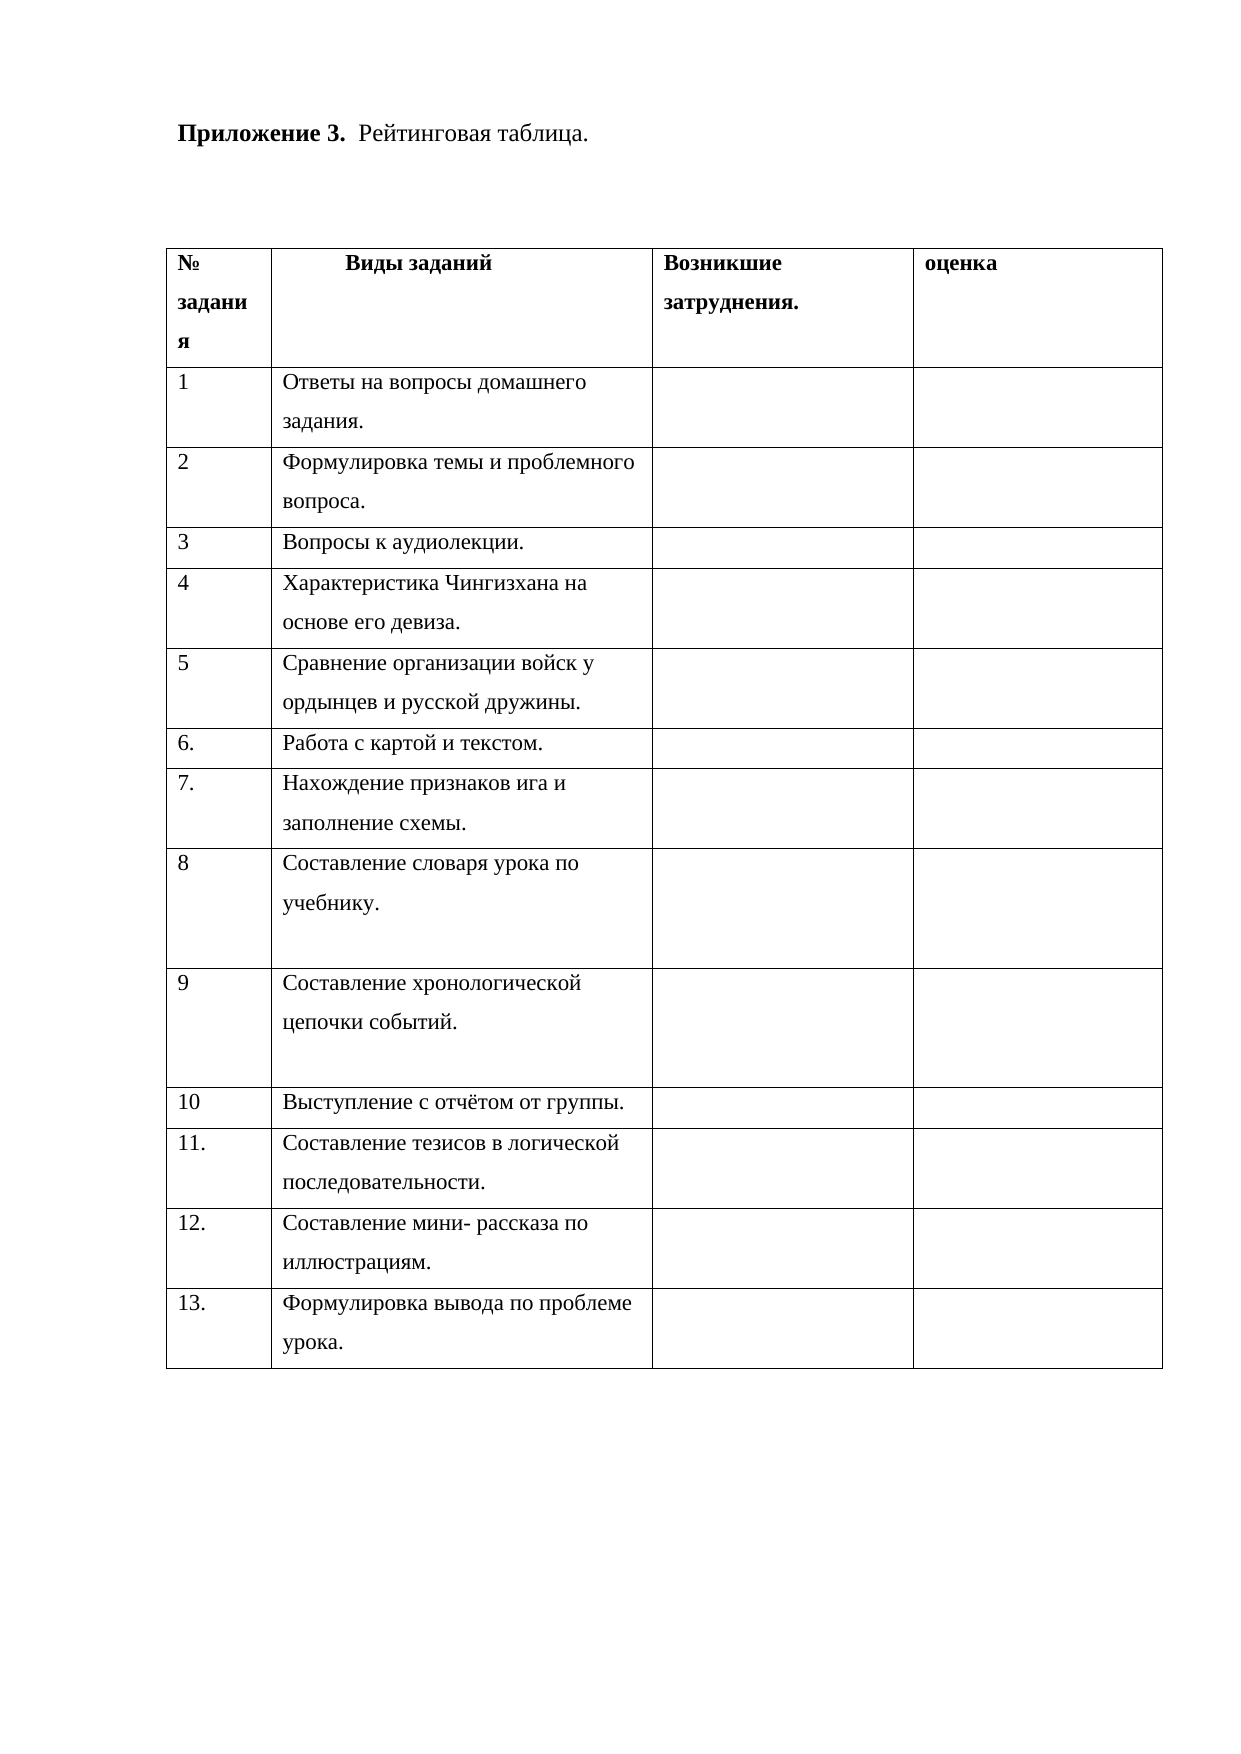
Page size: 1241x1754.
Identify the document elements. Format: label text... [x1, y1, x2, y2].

text Приложение 3. Рейтинговая таблица. [177, 118, 1152, 147]
table_cell [914, 1088, 1162, 1127]
table_cell [653, 729, 913, 768]
table_cell 6. [167, 729, 271, 768]
table_cell Формулировка вывода по проблеме урока. [272, 1289, 652, 1367]
table_cell [914, 729, 1162, 768]
table_cell [653, 1088, 913, 1127]
table_cell 2 [167, 448, 271, 527]
table_cell Ответы на вопросы домашнего задания. [272, 368, 652, 447]
table_cell [914, 1129, 1162, 1207]
table_cell [914, 1209, 1162, 1287]
table_cell Составление словаря урока по учебнику. [272, 849, 652, 967]
table_cell 11. [167, 1129, 271, 1207]
table_cell [914, 769, 1162, 848]
table_cell 13. [167, 1289, 271, 1367]
table_cell 8 [167, 849, 271, 967]
table_header № задания [167, 249, 271, 367]
table_cell [914, 448, 1162, 527]
table_cell [914, 649, 1162, 727]
table_cell 5 [167, 649, 271, 727]
table_header Возникшие затруднения. [653, 249, 913, 367]
table_cell Вопросы к аудиолекции. [272, 528, 652, 567]
table_cell 9 [167, 969, 271, 1087]
table_cell [653, 1129, 913, 1207]
table_cell [653, 649, 913, 727]
table_cell [653, 849, 913, 967]
table_cell [914, 569, 1162, 647]
table_cell [653, 769, 913, 848]
table_cell 12. [167, 1209, 271, 1287]
table_cell Выступление с отчётом от группы. [272, 1088, 652, 1127]
table_cell 4 [167, 569, 271, 647]
table_cell [653, 368, 913, 447]
table_cell [653, 528, 913, 567]
table_cell [914, 849, 1162, 967]
table_cell [914, 1289, 1162, 1367]
table_cell Составление хронологической цепочки событий. [272, 969, 652, 1087]
table_cell [653, 1289, 913, 1367]
table_cell 1 [167, 368, 271, 447]
table_cell Работа с картой и текстом. [272, 729, 652, 768]
table_cell 10 [167, 1088, 271, 1127]
table_cell Характеристика Чингизхана на основе его девиза. [272, 569, 652, 647]
table_cell Нахождение признаков ига и заполнение схемы. [272, 769, 652, 848]
table_header Виды заданий [272, 249, 652, 367]
table_cell Составление тезисов в логической последовательности. [272, 1129, 652, 1207]
table_cell Формулировка темы и проблемного вопроса. [272, 448, 652, 527]
table_cell [653, 969, 913, 1087]
table_cell 3 [167, 528, 271, 567]
table_cell 7. [167, 769, 271, 848]
table_cell Сравнение организации войск у ордынцев и русской дружины. [272, 649, 652, 727]
table_cell [653, 1209, 913, 1287]
table_cell [914, 368, 1162, 447]
table_cell [653, 569, 913, 647]
table_cell [653, 448, 913, 527]
table_cell [914, 528, 1162, 567]
table_header оценка [914, 249, 1162, 367]
table_cell Составление мини- рассказа по иллюстрациям. [272, 1209, 652, 1287]
table_cell [914, 969, 1162, 1087]
